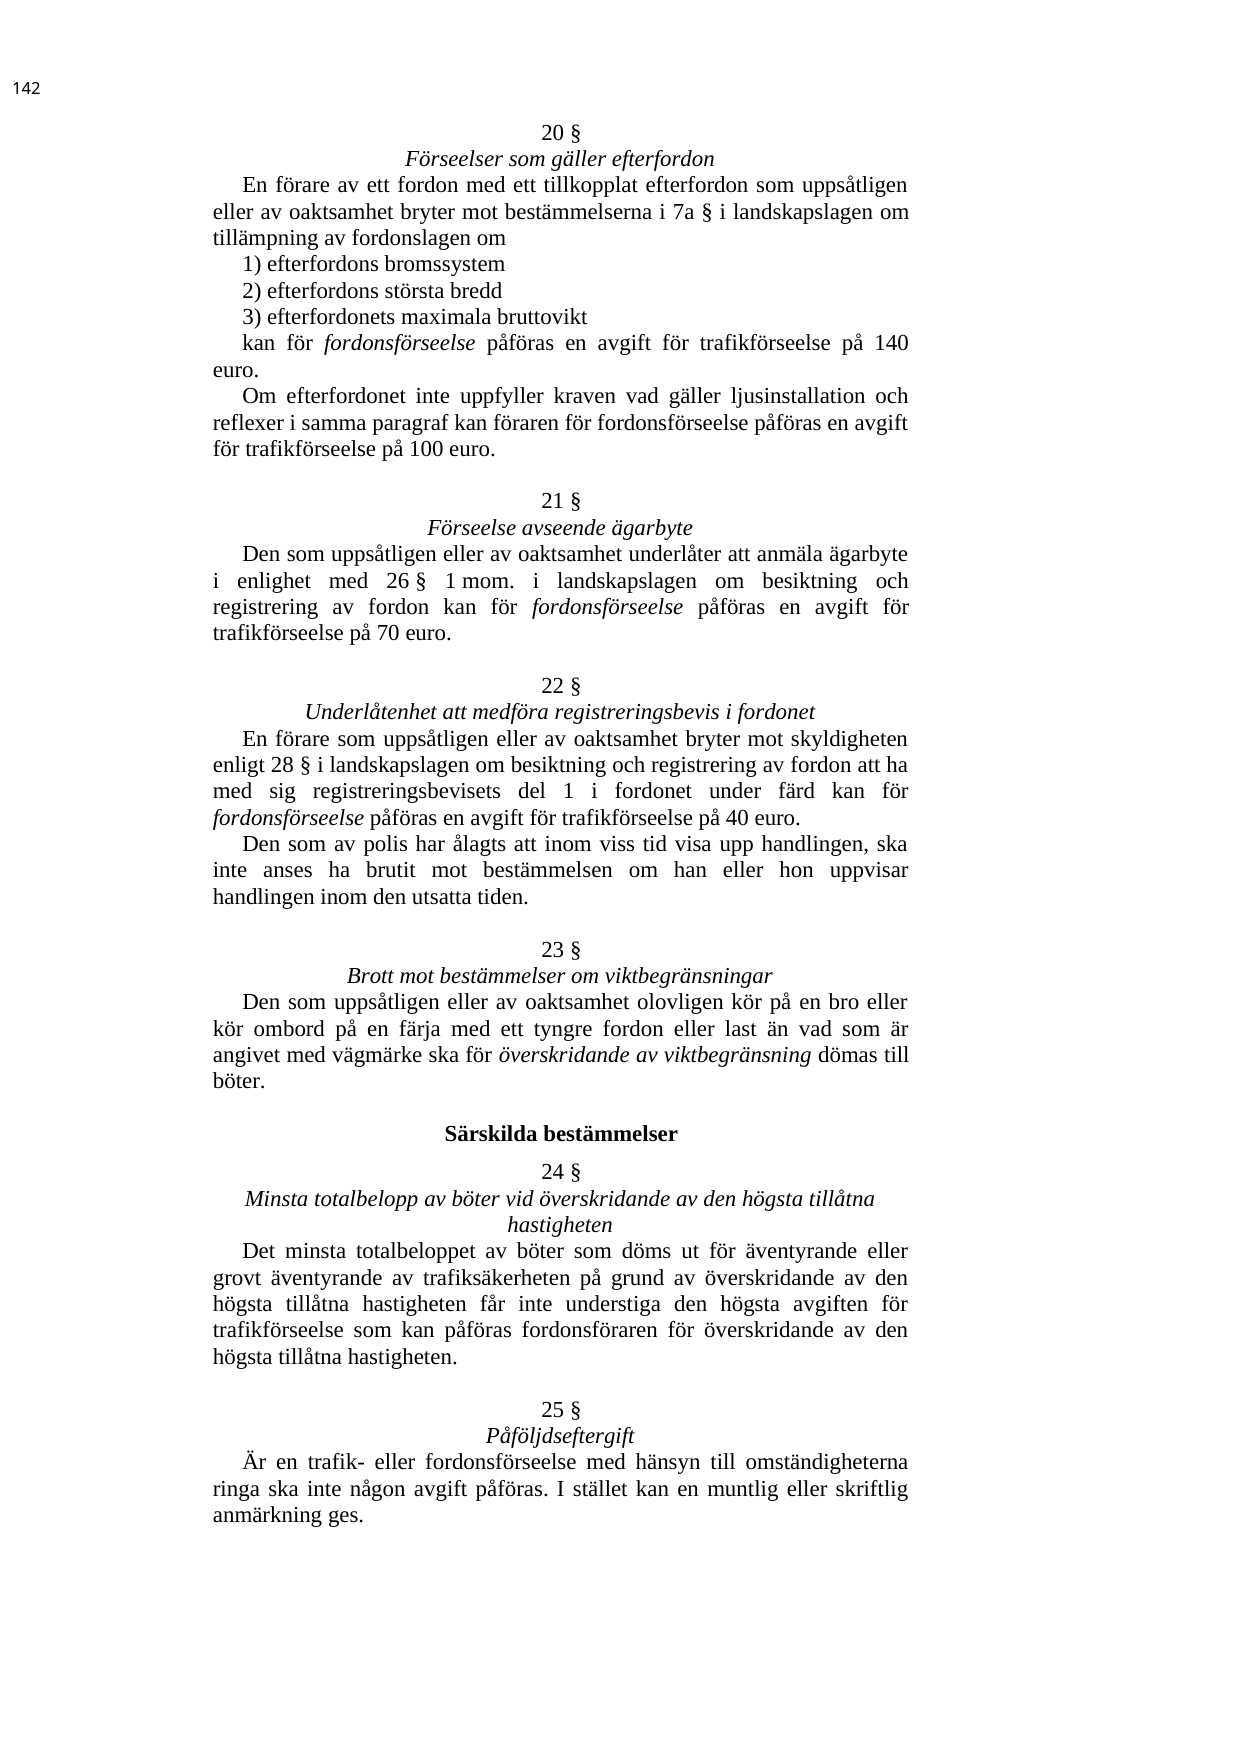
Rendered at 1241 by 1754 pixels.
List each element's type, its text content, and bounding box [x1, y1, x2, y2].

text Om efterfordonet inte uppfyller kraven vad gäller ljusinstallation och reflexer i samma paragraf kan föraren för fordonsförseelse påföras en avgift för trafikförseelse på 100 euro. [213, 382, 909, 461]
text 25 § [213, 1396, 909, 1422]
text Förseelser som gäller efterfordon [213, 145, 909, 171]
text Brott mot bestämmelser om viktbegränsningar [213, 962, 909, 988]
text 2) efterfordons största bredd [213, 277, 909, 303]
text Den som av polis har ålagts att inom viss tid visa upp handlingen, ska inte anses ha brutit mot bestämmelsen om han eller hon uppvisar handlingen inom den utsatta tiden. [213, 830, 909, 909]
text 3) efterfordonets maximala bruttovikt [213, 303, 909, 329]
text Förseelse avseende ägarbyte [213, 514, 909, 540]
text 24 § [213, 1158, 909, 1185]
text Den som uppsåtligen eller av oaktsamhet underlåter att anmäla ägarbyte i enlighet med 26 § 1 mom. i landskapslagen om besiktning och registrering av fordon kan för fordonsförseelse påföras en avgift för trafikförseelse på 70 euro. [213, 540, 909, 646]
text Särskilda bestämmelser [213, 1120, 909, 1146]
text 23 § [213, 936, 909, 962]
text Underlåtenhet att medföra registreringsbevis i fordonet [213, 698, 909, 725]
text Är en trafik- eller fordonsförseelse med hänsyn till omständigheterna ringa ska inte någon avgift påföras. I stället kan en muntlig eller skriftlig anmärkning ges. [213, 1448, 909, 1527]
text 20 § [213, 119, 909, 145]
text kan för fordonsförseelse påföras en avgift för trafikförseelse på 140 euro. [213, 329, 909, 382]
text 1) efterfordons bromssystem [213, 250, 909, 277]
text Det minsta totalbeloppet av böter som döms ut för äventyrande eller grovt äventyrande av trafiksäkerheten på grund av överskridande av den högsta tillåtna hastigheten får inte understiga den högsta avgiften för trafikförseelse som kan påföras fordonsföraren för överskridande av den högsta tillåtna hastigheten. [213, 1237, 909, 1369]
text Minsta totalbelopp av böter vid överskridande av den högsta tillåtna hastigheten [213, 1185, 909, 1237]
text En förare av ett fordon med ett tillkopplat efterfordon som uppsåtligen eller av oaktsamhet bryter mot bestämmelserna i 7a § i landskapslagen om tillämpning av fordonslagen om [213, 171, 909, 250]
text 21 § [213, 488, 909, 514]
text Påföljdseftergift [213, 1422, 909, 1448]
text Den som uppsåtligen eller av oaktsamhet olovligen kör på en bro eller kör ombord på en färja med ett tyngre fordon eller last än vad som är angivet med vägmärke ska för överskridande av viktbegränsning dömas till böter. [213, 988, 909, 1094]
text En förare som uppsåtligen eller av oaktsamhet bryter mot skyldigheten enligt 28 § i landskapslagen om besiktning och registrering av fordon att ha med sig registreringsbevisets del 1 i fordonet under färd kan för fordonsförseelse påföras en avgift för trafikförseelse på 40 euro. [213, 725, 909, 830]
text 22 § [213, 672, 909, 698]
